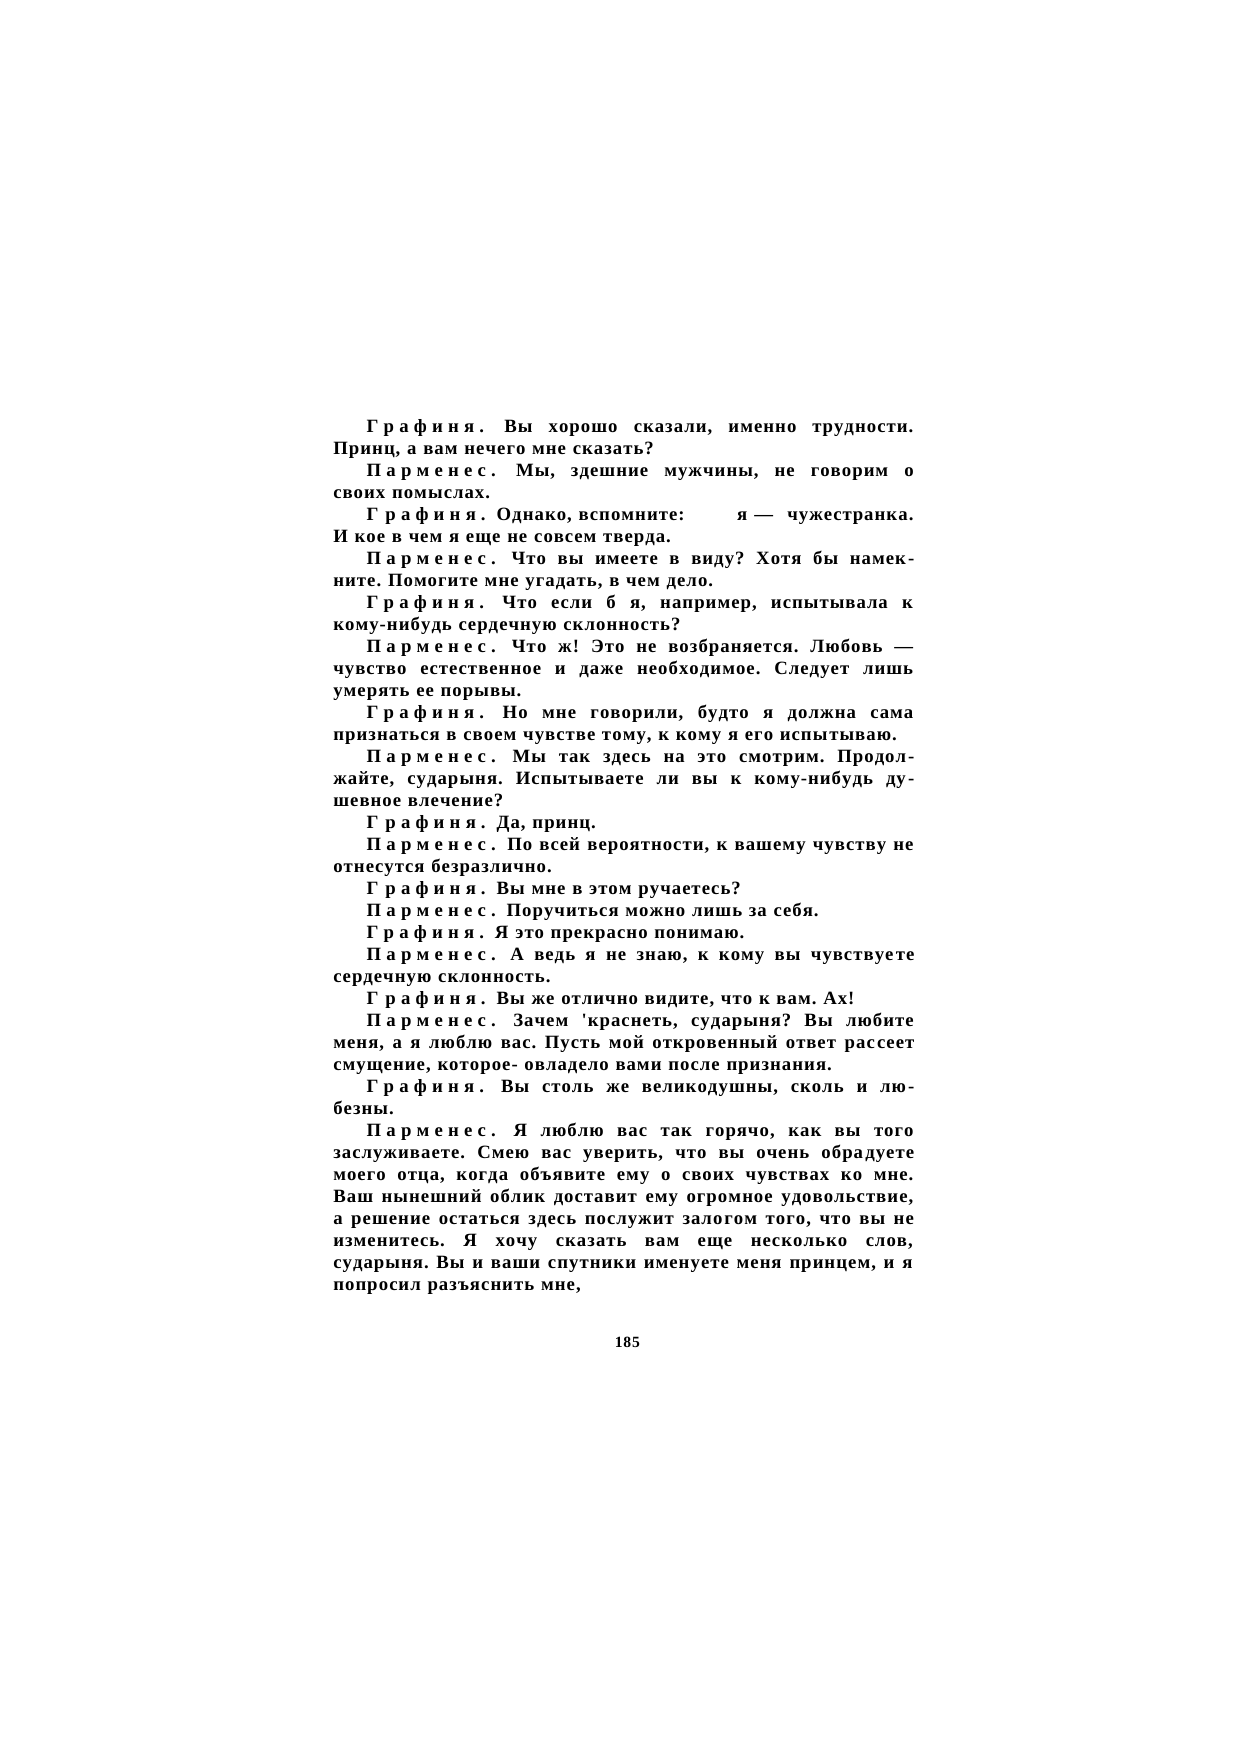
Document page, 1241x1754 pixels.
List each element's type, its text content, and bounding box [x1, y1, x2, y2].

text Г рафиня. Вы же отлично видите, что к вам. Ах! [333, 987, 916, 1009]
text Графиня. Вы столь же великодушны, сколь и любезны. [333, 1075, 914, 1119]
text 185 [614, 1334, 640, 1350]
text Г рафиня. Однако, вспомните: я — чужестранка. [333, 503, 916, 525]
text Парменес. По всей вероятности, к вашему чувству не отнесутся безразлично. [333, 833, 914, 877]
text Графиня. Но мне говорили, будто я должна сама признаться в своем чувстве тому, к кому я его испытываю. [333, 701, 914, 745]
text Графиня. Вы хорошо сказали, именно трудности. Принц, а вам нечего мне сказать? [333, 415, 914, 459]
text Парменес. А ведь я не знаю, к кому вы чувствуете сердечную склонность. [333, 943, 914, 987]
text Парменес. Мы так здесь на это смотрим. Продолжайте, сударыня. Испытываете ли вы к кому-нибудь душевное влечение? [333, 745, 914, 811]
text Парменес. Мы, здешние мужчины, не говорим о своих помыслах. [333, 459, 914, 503]
text Графиня. Что если б я, например, испытывала к кому-нибудь сердечную склонность? [333, 591, 914, 635]
text Парменес. Поручиться можно лишь за себя. [333, 899, 916, 921]
text Г рафиня. Вы мне в этом ручаетесь? [333, 877, 916, 899]
text Парменес. Зачем 'краснеть, сударыня? Вы любите меня, а я люблю вас. Пусть мой откровенный ответ рассеет смущение, которое- овладело вами после признания. [333, 1009, 914, 1075]
text Г рафиня. Да, принц. [333, 811, 916, 833]
text Графиня. Я это прекрасно понимаю. [333, 921, 916, 943]
text Парменес. Что ж! Это не возбраняется. Любовь — чувство естественное и даже необходимое. Следует лишь умерять ее порывы. [333, 635, 914, 701]
text И кое в чем я еще не совсем тверда. [333, 525, 916, 547]
text Парменес. Что вы имеете в виду? Хотя бы намекните. Помогите мне угадать, в чем дело. [333, 547, 914, 591]
text Парменес. Я люблю вас так горячо, как вы того заслуживаете. Смею вас уверить, что вы очень обрадуете моего отца, когда объявите ему о своих чувствах ко мне. Ваш нынешний облик доставит ему огромное удовольствие, а решение остаться здесь послужит залогом того, что вы не изменитесь. Я хочу сказать вам еще несколько слов, сударыня. Вы и ваши спутники именуете меня принцем, и я попросил разъяснить мне, [333, 1119, 914, 1294]
